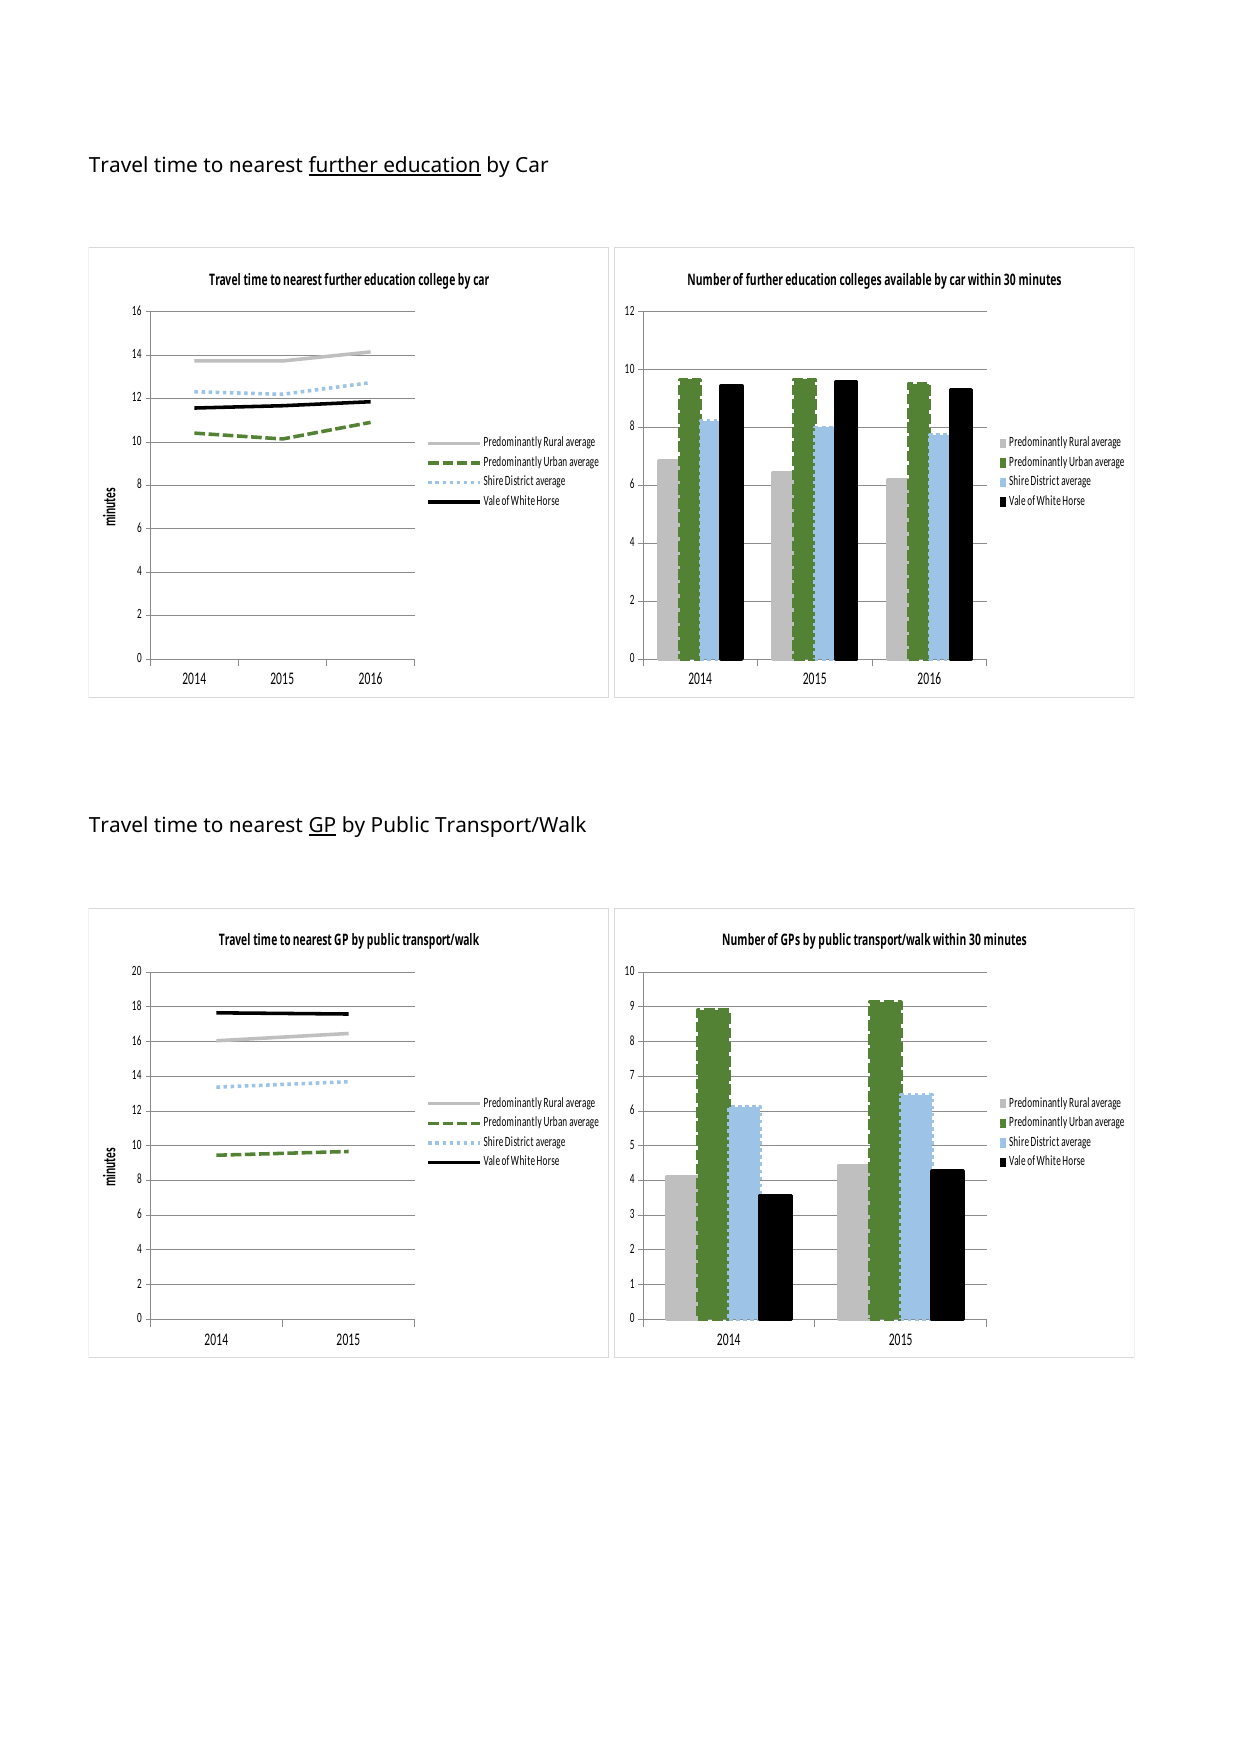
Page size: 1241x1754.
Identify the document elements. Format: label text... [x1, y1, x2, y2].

text Travel time to nearest further education by Car [89, 150, 1152, 178]
text Travel time to nearest GP by Public Transport/Walk [89, 810, 1152, 839]
